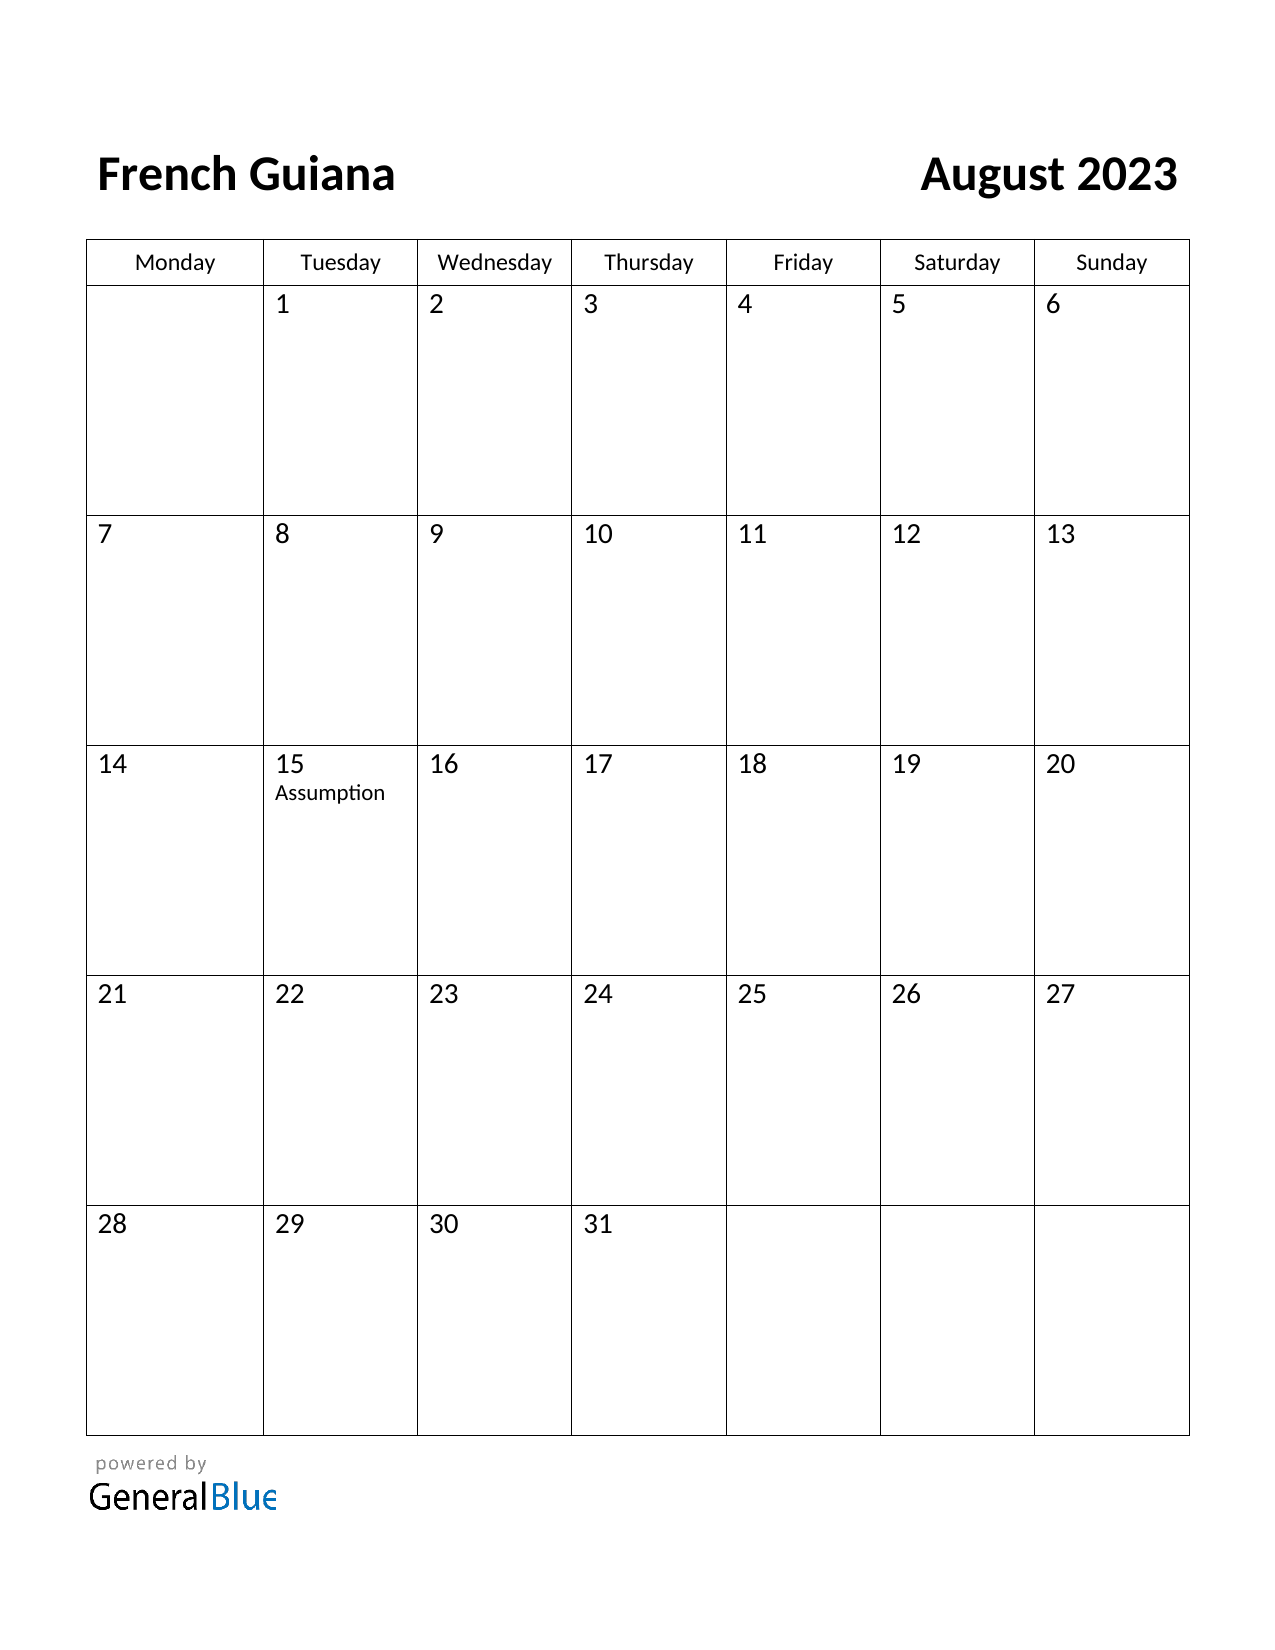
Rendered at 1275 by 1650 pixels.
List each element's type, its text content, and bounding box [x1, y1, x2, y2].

table_cell [264, 1238, 417, 1434]
table_cell [881, 1008, 1034, 1204]
table_cell 23 [418, 976, 571, 1008]
table_cell 4 [727, 286, 880, 318]
table_cell [572, 1238, 726, 1434]
table_cell Thursday [572, 240, 726, 284]
table_cell [87, 1238, 263, 1434]
table_cell [1035, 1008, 1189, 1204]
table_cell [264, 548, 417, 744]
table_cell [1035, 778, 1189, 974]
table_cell 6 [1035, 286, 1189, 318]
table_cell 1 [264, 286, 417, 318]
table_cell [86, 1436, 1189, 1534]
table_cell 20 [1035, 746, 1189, 778]
table_cell 5 [881, 286, 1034, 318]
table_cell [727, 778, 880, 974]
table_cell Wednesday [418, 240, 571, 284]
table_cell 29 [264, 1206, 417, 1238]
table_cell 9 [418, 516, 571, 548]
table_cell 8 [264, 516, 417, 548]
table_cell 15 [264, 746, 417, 778]
table_cell 28 [87, 1206, 263, 1238]
table_cell [264, 1008, 417, 1204]
table_header French Guiana [86, 105, 572, 239]
table_cell [727, 1008, 880, 1204]
table_cell 14 [87, 746, 263, 778]
table_cell [881, 1238, 1034, 1434]
table_cell 25 [727, 976, 880, 1008]
table_cell [881, 778, 1034, 974]
table_cell [572, 548, 726, 744]
table_cell Tuesday [264, 240, 417, 284]
table_cell [418, 548, 571, 744]
table_cell [572, 778, 726, 974]
table_cell [881, 548, 1034, 744]
table_cell 7 [87, 516, 263, 548]
table_cell 3 [572, 286, 726, 318]
table_cell [572, 318, 726, 514]
table_cell [881, 1206, 1034, 1238]
table_cell 16 [418, 746, 571, 778]
table_cell [418, 1238, 571, 1434]
table_cell 19 [881, 746, 1034, 778]
table_cell 21 [87, 976, 263, 1008]
table_cell [87, 548, 263, 744]
table_cell [572, 1008, 726, 1204]
table_cell 10 [572, 516, 726, 548]
table_cell 11 [727, 516, 880, 548]
table_cell [1035, 1206, 1189, 1238]
table_cell 24 [572, 976, 726, 1008]
table_cell [87, 286, 263, 318]
table_cell [418, 318, 571, 514]
table_cell Sunday [1035, 240, 1189, 284]
table_cell 17 [572, 746, 726, 778]
table_cell 26 [881, 976, 1034, 1008]
table_cell Assumption [264, 778, 417, 974]
table_cell Friday [727, 240, 880, 284]
table_cell 22 [264, 976, 417, 1008]
table_cell Monday [87, 240, 263, 284]
table_cell [1035, 318, 1189, 514]
table_cell [727, 318, 880, 514]
table_cell 30 [418, 1206, 571, 1238]
table_cell 27 [1035, 976, 1189, 1008]
table_cell [1035, 1238, 1189, 1434]
table_cell 13 [1035, 516, 1189, 548]
table_cell [87, 778, 263, 974]
picture [88, 1452, 276, 1515]
table_cell 31 [572, 1206, 726, 1238]
table_cell [264, 318, 417, 514]
table_cell 12 [881, 516, 1034, 548]
table_cell [87, 1008, 263, 1204]
table_header August 2023 [572, 105, 1189, 239]
table_cell 18 [727, 746, 880, 778]
table_cell [1035, 548, 1189, 744]
table_cell [881, 318, 1034, 514]
table_cell [418, 778, 571, 974]
table_cell [87, 318, 263, 514]
table_cell [727, 1238, 880, 1434]
table_cell [727, 548, 880, 744]
table_cell 2 [418, 286, 571, 318]
table_cell Saturday [881, 240, 1034, 284]
table_cell [727, 1206, 880, 1238]
table_cell [418, 1008, 571, 1204]
